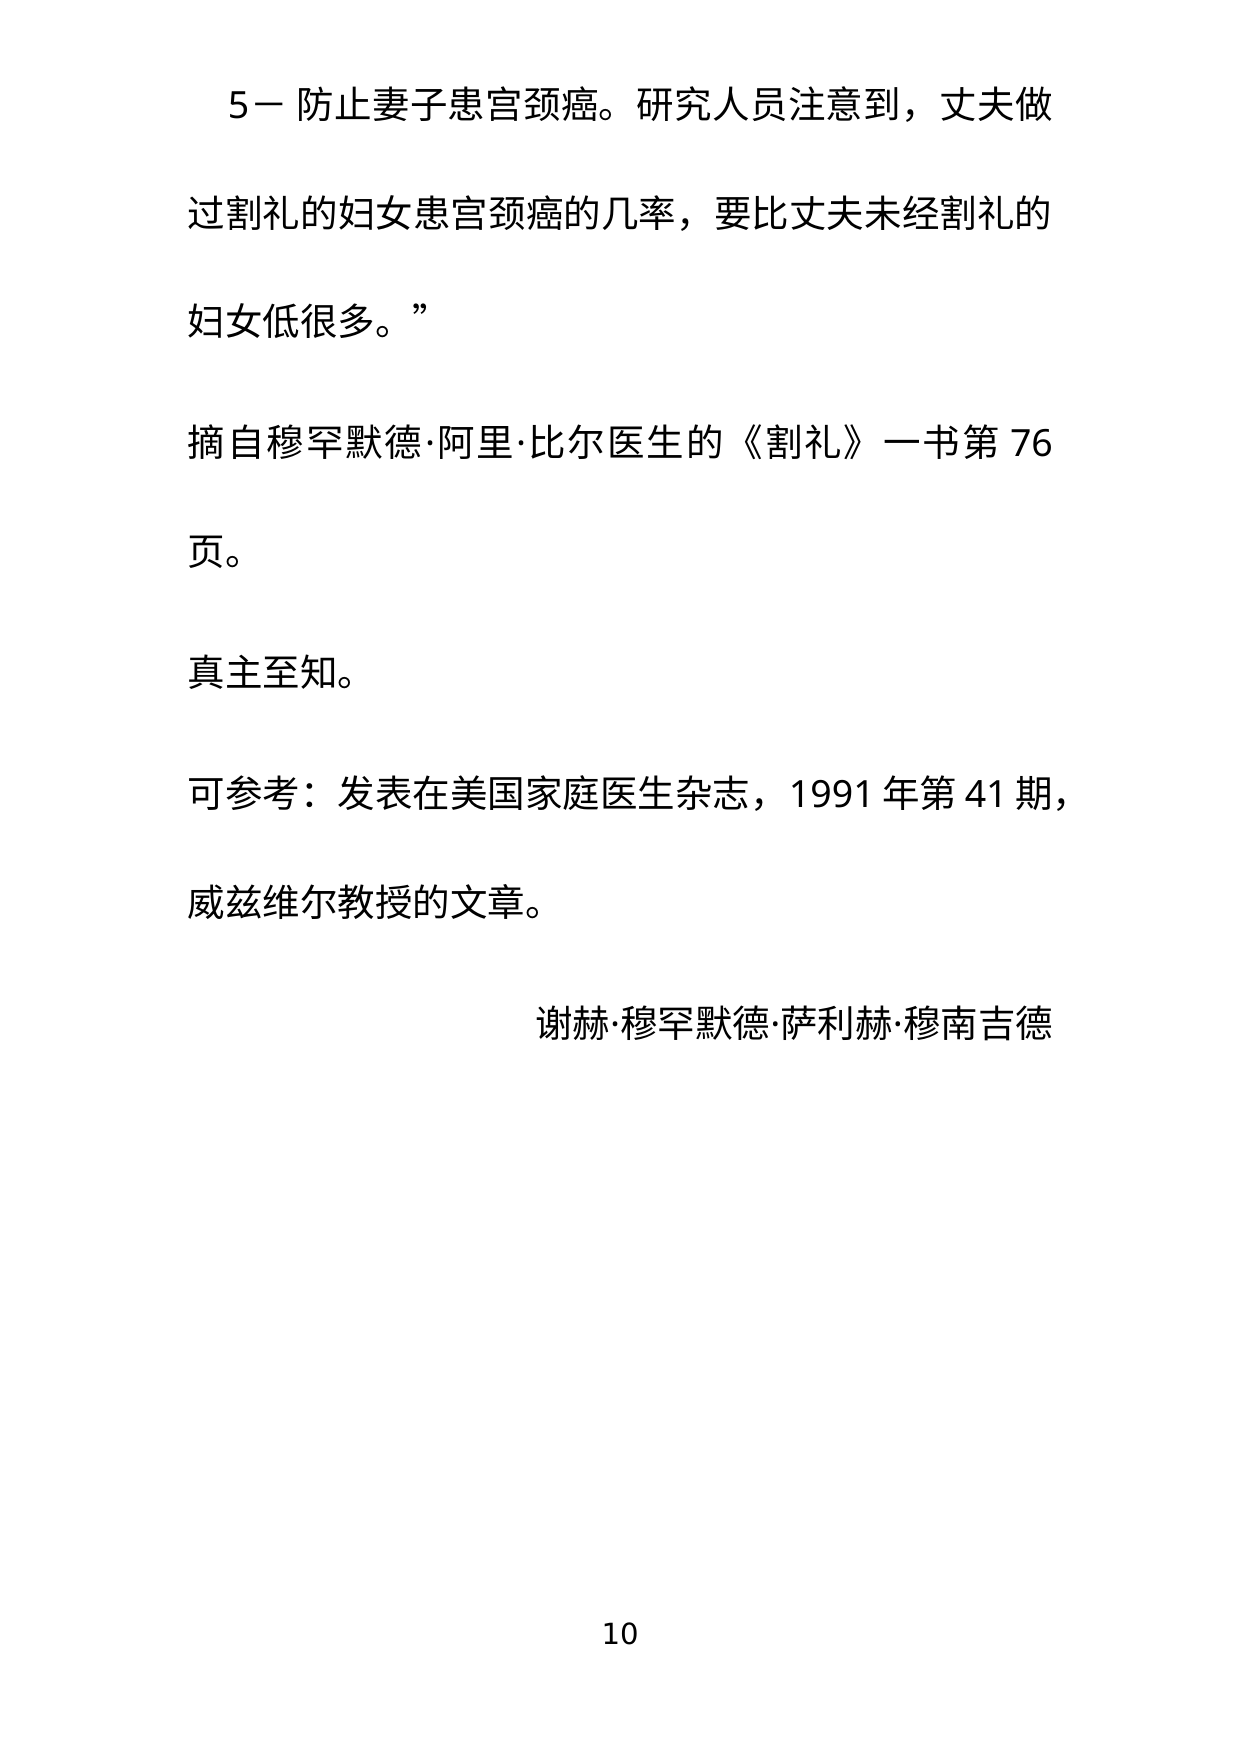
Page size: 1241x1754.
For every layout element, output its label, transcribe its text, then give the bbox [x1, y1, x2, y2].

text 谢赫·穆罕默德·萨利赫·穆南吉德 [187, 994, 1053, 1048]
text 可参考：发表在美国家庭医生杂志，1991年第41期，威兹维尔教授的文章。 [187, 764, 1053, 927]
text 5－ 防止妻子患宫颈癌。研究人员注意到，丈夫做过割礼的妇女患宫颈癌的几率，要比丈夫未经割礼的妇女低很多。” [187, 75, 1053, 346]
text 真主至知。 [187, 643, 1053, 697]
text 摘自穆罕默德·阿里·比尔医生的《割礼》一书第76页。 [187, 413, 1053, 576]
